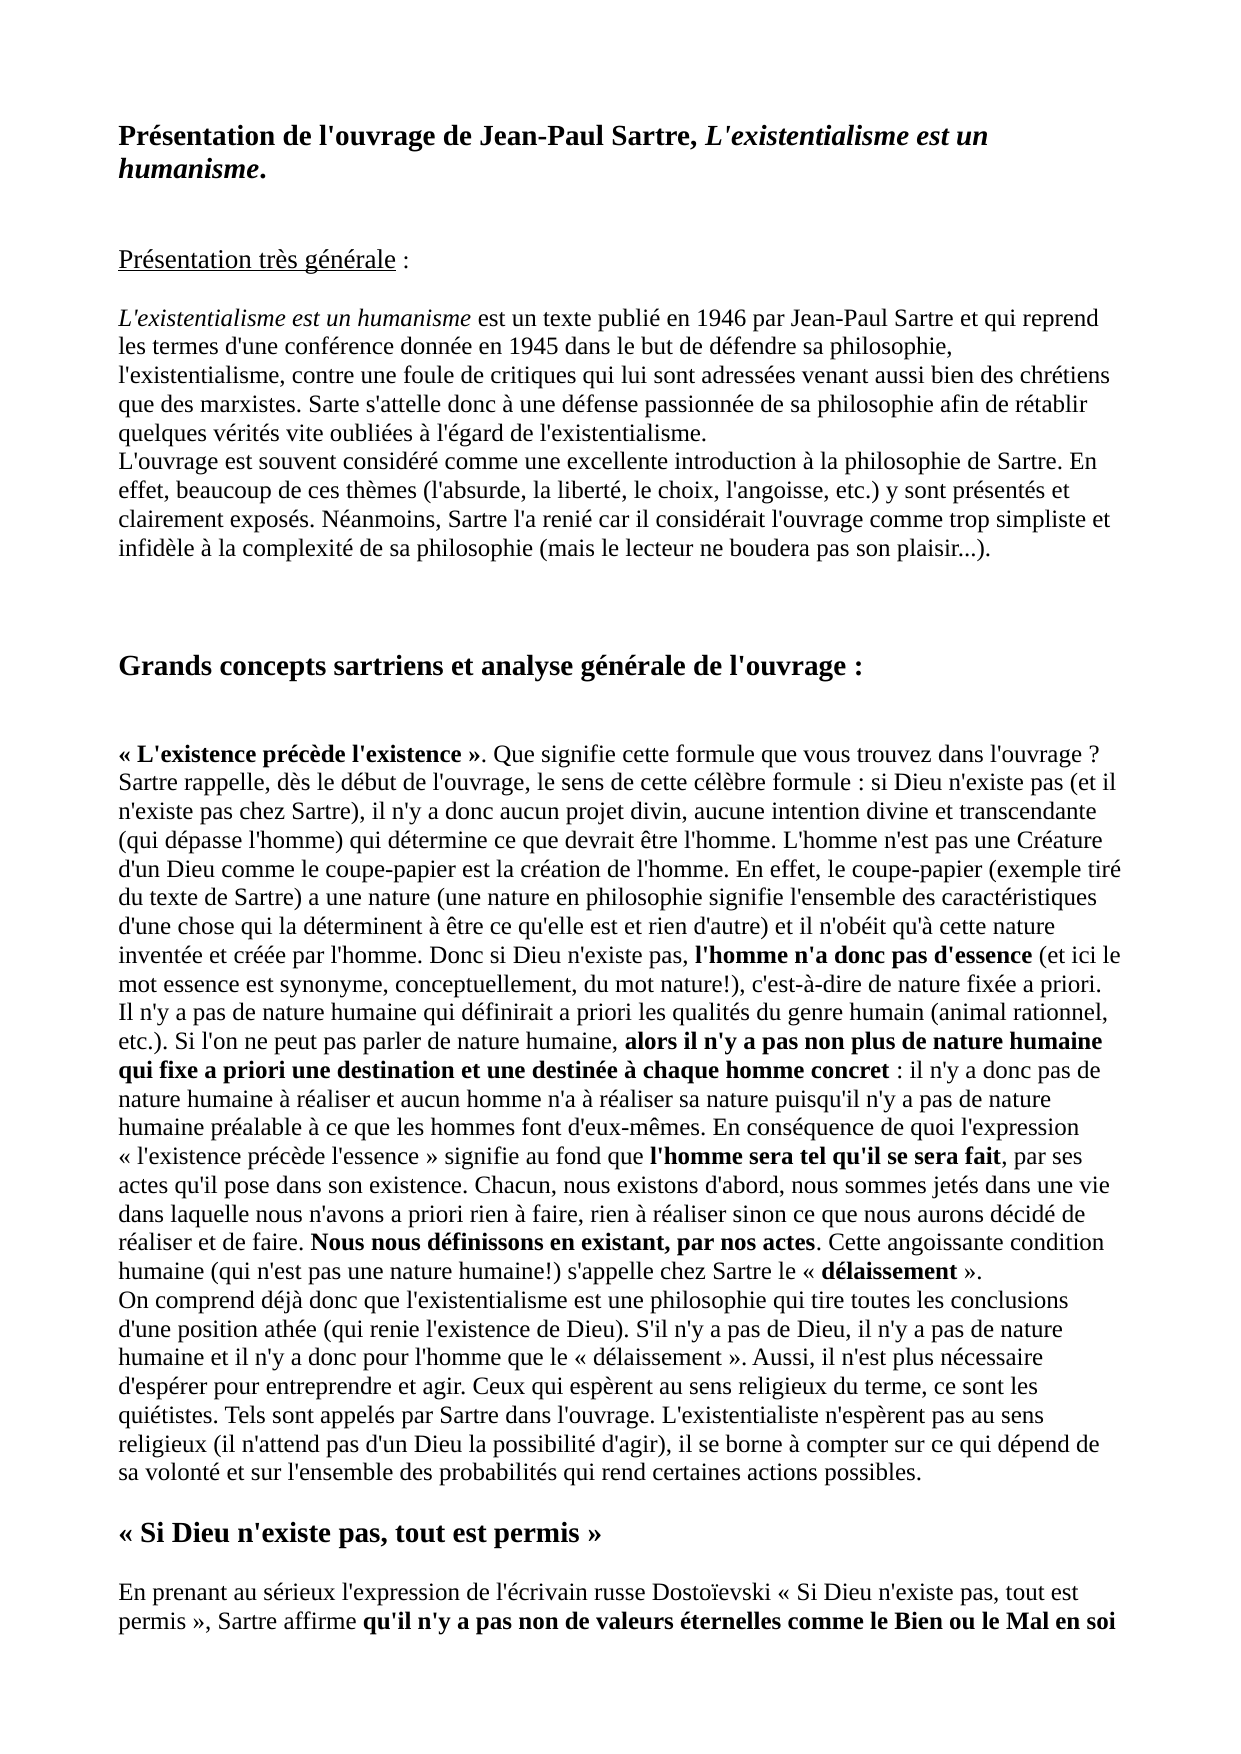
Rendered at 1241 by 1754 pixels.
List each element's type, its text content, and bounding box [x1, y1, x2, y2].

text « L'existence précède l'existence ». Que signifie cette formule que vous trouvez dans l'ouvrage ? [118, 739, 1122, 767]
text Présentation de l'ouvrage de Jean-Paul Sartre, L'existentialisme est un humanisme. [118, 118, 1122, 185]
text Grands concepts sartriens et analyse générale de l'ouvrage : [118, 648, 1122, 681]
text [118, 1577, 1122, 1635]
text On comprend déjà donc que l'existentialisme est une philosophie qui tire toutes les conclusions d'une position athée (qui renie l'existence de Dieu). S'il n'y a pas de Dieu, il n'y a pas de nature humaine et il n'y a donc pour l'homme que le « délaissement ». Aussi, il n'est plus nécessaire d'espérer pour entreprendre et agir. Ceux qui espèrent au sens religieux du terme, ce sont les quiétistes. Tels sont appelés par Sartre dans l'ouvrage. L'existentialiste n'espèrent pas au sens religieux (il n'attend pas d'un Dieu la possibilité d'agir), il se borne à compter sur ce qui dépend de sa volonté et sur l'ensemble des probabilités qui rend certaines actions possibles. [118, 1285, 1122, 1486]
text L'existentialisme est un humanisme est un texte publié en 1946 par Jean-Paul Sartre et qui reprend les termes d'une conférence donnée en 1945 dans le but de défendre sa philosophie, l'existentialisme, contre une foule de critiques qui lui sont adressées venant aussi bien des chrétiens que des marxistes. Sarte s'attelle donc à une défense passionnée de sa philosophie afin de rétablir quelques vérités vite oubliées à l'égard de l'existentialisme. [118, 303, 1122, 446]
text « Si Dieu n'existe pas, tout est permis » [118, 1515, 1122, 1548]
text Sartre rappelle, dès le début de l'ouvrage, le sens de cette célèbre formule : si Dieu n'existe pas (et il n'existe pas chez Sartre), il n'y a donc aucun projet divin, aucune intention divine et transcendante (qui dépasse l'homme) qui détermine ce que devrait être l'homme. L'homme n'est pas une Créature d'un Dieu comme le coupe-papier est la création de l'homme. En effet, le coupe-papier (exemple tiré du texte de Sartre) a une nature (une nature en philosophie signifie l'ensemble des caractéristiques d'une chose qui la déterminent à être ce qu'elle est et rien d'autre) et il n'obéit qu'à cette nature inventée et créée par l'homme. Donc si Dieu n'existe pas, l'homme n'a donc pas d'essence (et ici le mot essence est synonyme, conceptuellement, du mot nature!), c'est-à-dire de nature fixée a priori. Il n'y a pas de nature humaine qui définirait a priori les qualités du genre humain (animal rationnel, etc.). Si l'on ne peut pas parler de nature humaine, alors il n'y a pas non plus de nature humaine qui fixe a priori une destination et une destinée à chaque homme concret : il n'y a donc pas de nature humaine à réaliser et aucun homme n'a à réaliser sa nature puisqu'il n'y a pas de nature humaine préalable à ce que les hommes font d'eux-mêmes. En conséquence de quoi l'expression « l'existence précède l'essence » signifie au fond que l'homme sera tel qu'il se sera fait, par ses actes qu'il pose dans son existence. Chacun, nous existons d'abord, nous sommes jetés dans une vie dans laquelle nous n'avons a priori rien à faire, rien à réaliser sinon ce que nous aurons décidé de réaliser et de faire. Nous nous définissons en existant, par nos actes. Cette angoissante condition humaine (qui n'est pas une nature humaine!) s'appelle chez Sartre le « délaissement ». [118, 767, 1122, 1285]
text Présentation très générale : [118, 243, 1122, 274]
text L'ouvrage est souvent considéré comme une excellente introduction à la philosophie de Sartre. En effet, beaucoup de ces thèmes (l'absurde, la liberté, le choix, l'angoisse, etc.) y sont présentés et clairement exposés. Néanmoins, Sartre l'a renié car il considérait l'ouvrage comme trop simpliste et infidèle à la complexité de sa philosophie (mais le lecteur ne boudera pas son plaisir...). [118, 446, 1122, 561]
